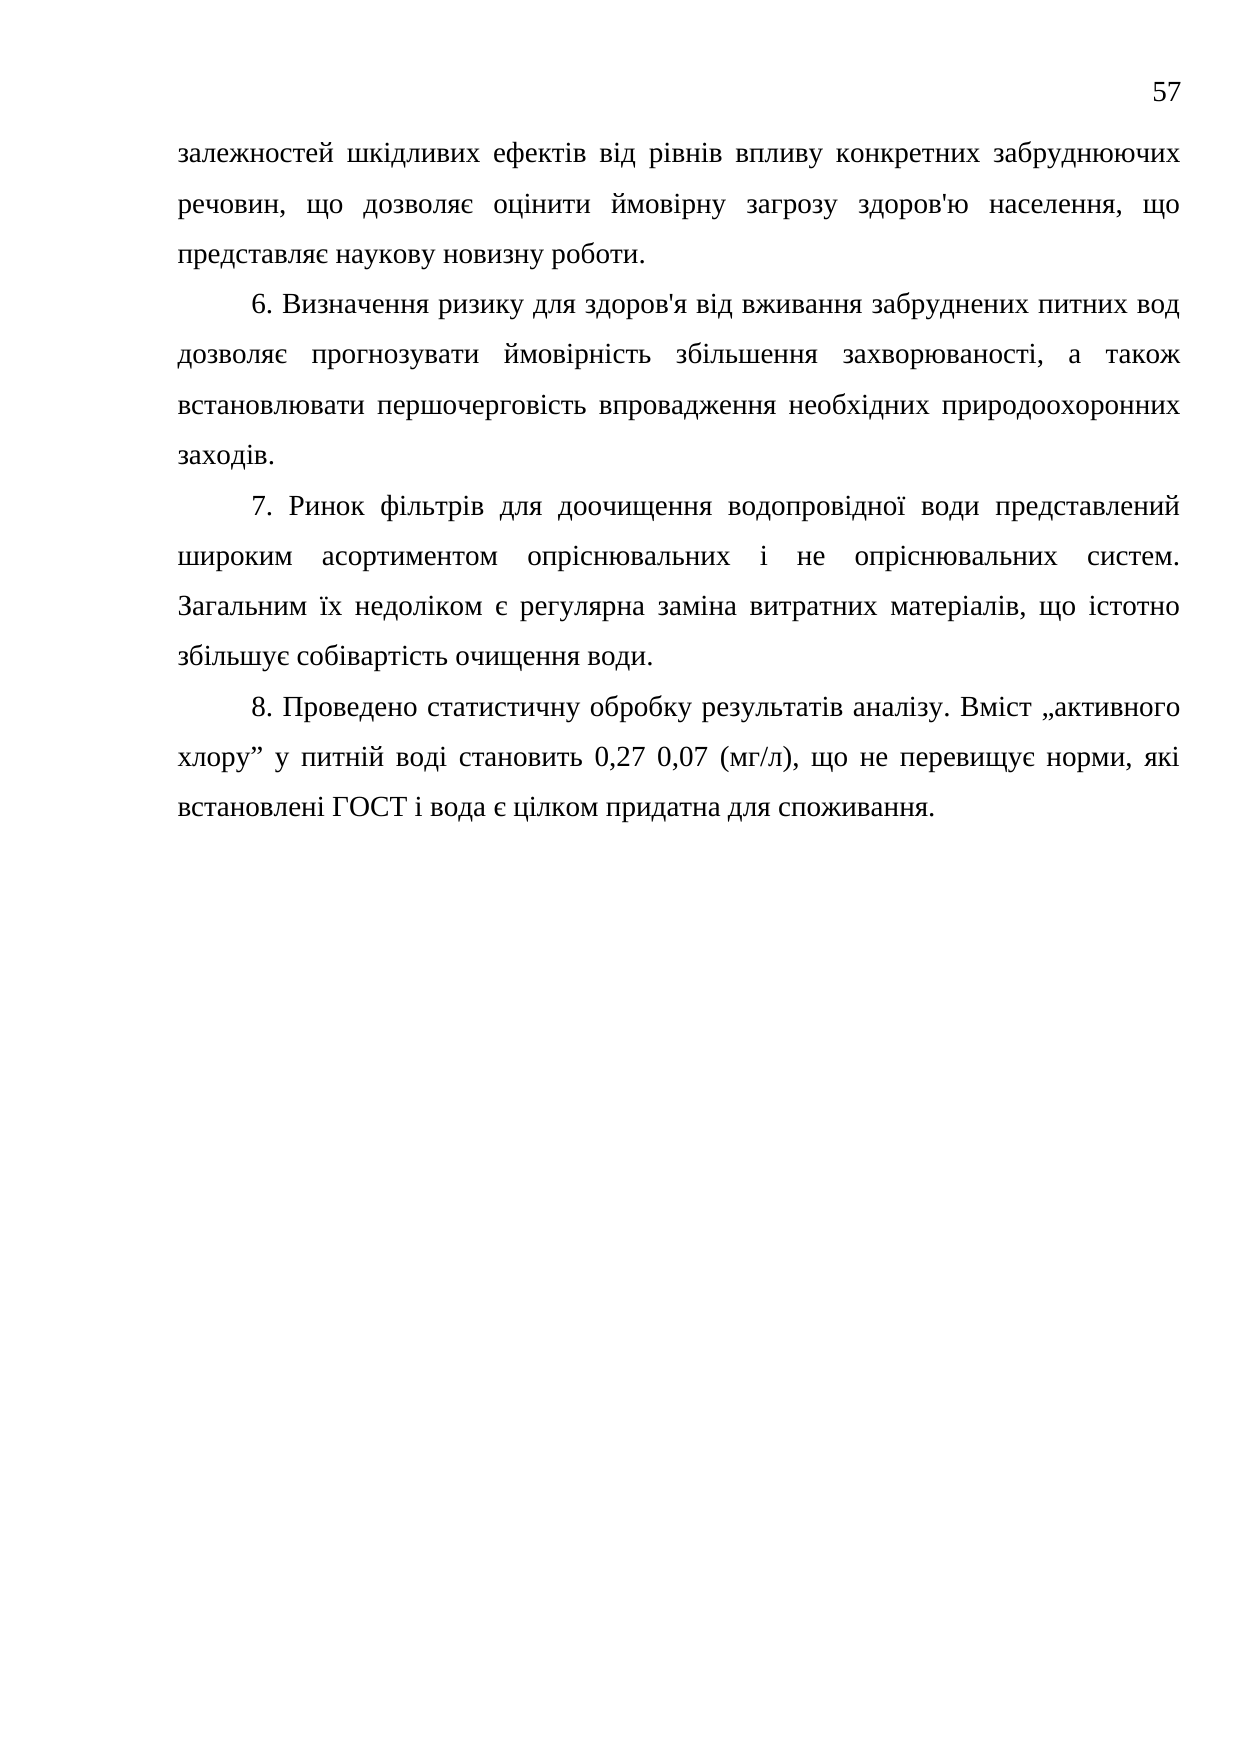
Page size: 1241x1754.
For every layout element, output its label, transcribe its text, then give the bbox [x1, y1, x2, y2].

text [177, 135, 1181, 269]
text 7. Ринок фільтрів для доочищення водопровідної води представлений широким асортиментом опріснювальних і не опріснювальних систем. Загальним їх недоліком є регулярна заміна витратних матеріалів, що істотно збільшує собівартість очищення води. [177, 488, 1181, 672]
text 6. Визначення ризику для здоров'я від вживання забруднених питних вод дозволяє прогнозувати ймовірність збільшення захворюваності, а також встановлювати першочерговість впровадження необхідних природоохоронних заходів. [177, 286, 1181, 471]
text 8. Проведено статистичну обробку результатів аналізу. Вміст „активного хлору” у питній воді становить 0,27 0,07 (мг/л), що не перевищує норми, які встановлені ГОСТ і вода є цілком придатна для споживання. [177, 689, 1181, 823]
